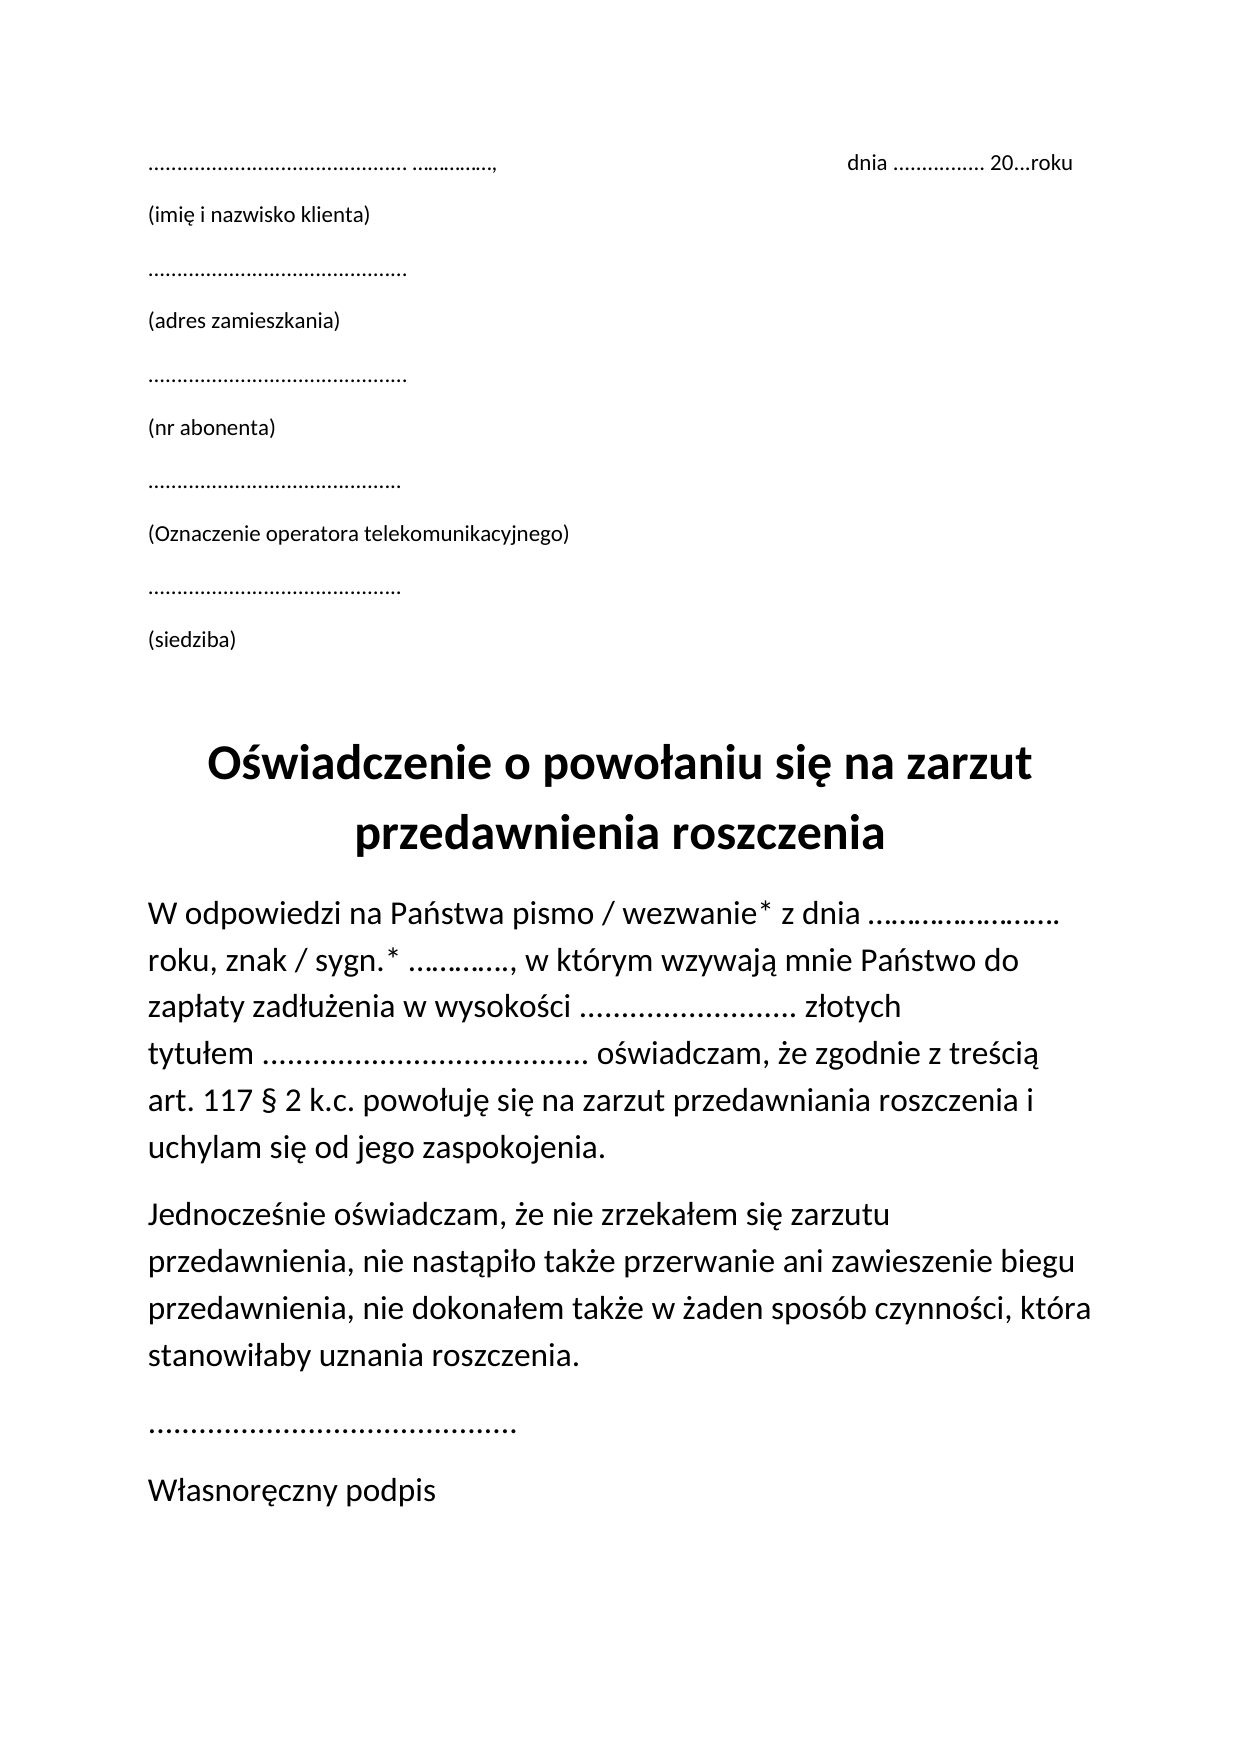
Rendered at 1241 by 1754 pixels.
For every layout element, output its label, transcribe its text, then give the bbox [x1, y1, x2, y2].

text (siedziba) [148, 625, 1093, 653]
text ............................................. ……………, dnia ................ 20...roku [148, 148, 1093, 176]
text ............................................. [148, 360, 1093, 388]
text (adres zamieszkania) [148, 307, 1093, 335]
text ............................................ [148, 466, 1093, 494]
text W odpowiedzi na Państwa pismo / wezwanie* z dnia ……………………. roku, znak / sygn.* …………., w którym wzywają mnie Państwo do zapłaty zadłużenia w wysokości .......................... złotych tytułem ....................................... oświadczam, że zgodnie z treścią art. 117 § 2 k.c. powołuję się na zarzut przedawniania roszczenia i uchylam się od jego zaspokojenia. [148, 892, 1093, 1166]
text (imię i nazwisko klienta) [148, 201, 1093, 229]
text Własnoręczny podpis [148, 1469, 1093, 1509]
text (nr abonenta) [148, 413, 1093, 441]
text ............................................ [148, 572, 1093, 600]
text (Oznaczenie operatora telekomunikacyjnego) [148, 519, 1093, 547]
text Jednocześnie oświadczam, że nie zrzekałem się zarzutu przedawnienia, nie nastąpiło także przerwanie ani zawieszenie biegu przedawnienia, nie dokonałem także w żaden sposób czynności, która stanowiłaby uznania roszczenia. [148, 1193, 1093, 1374]
text ............................................. [148, 254, 1093, 282]
text ............................................ [148, 1401, 1093, 1442]
text Oświadczenie o powołaniu się na zarzut przedawnienia roszczenia [148, 731, 1093, 862]
